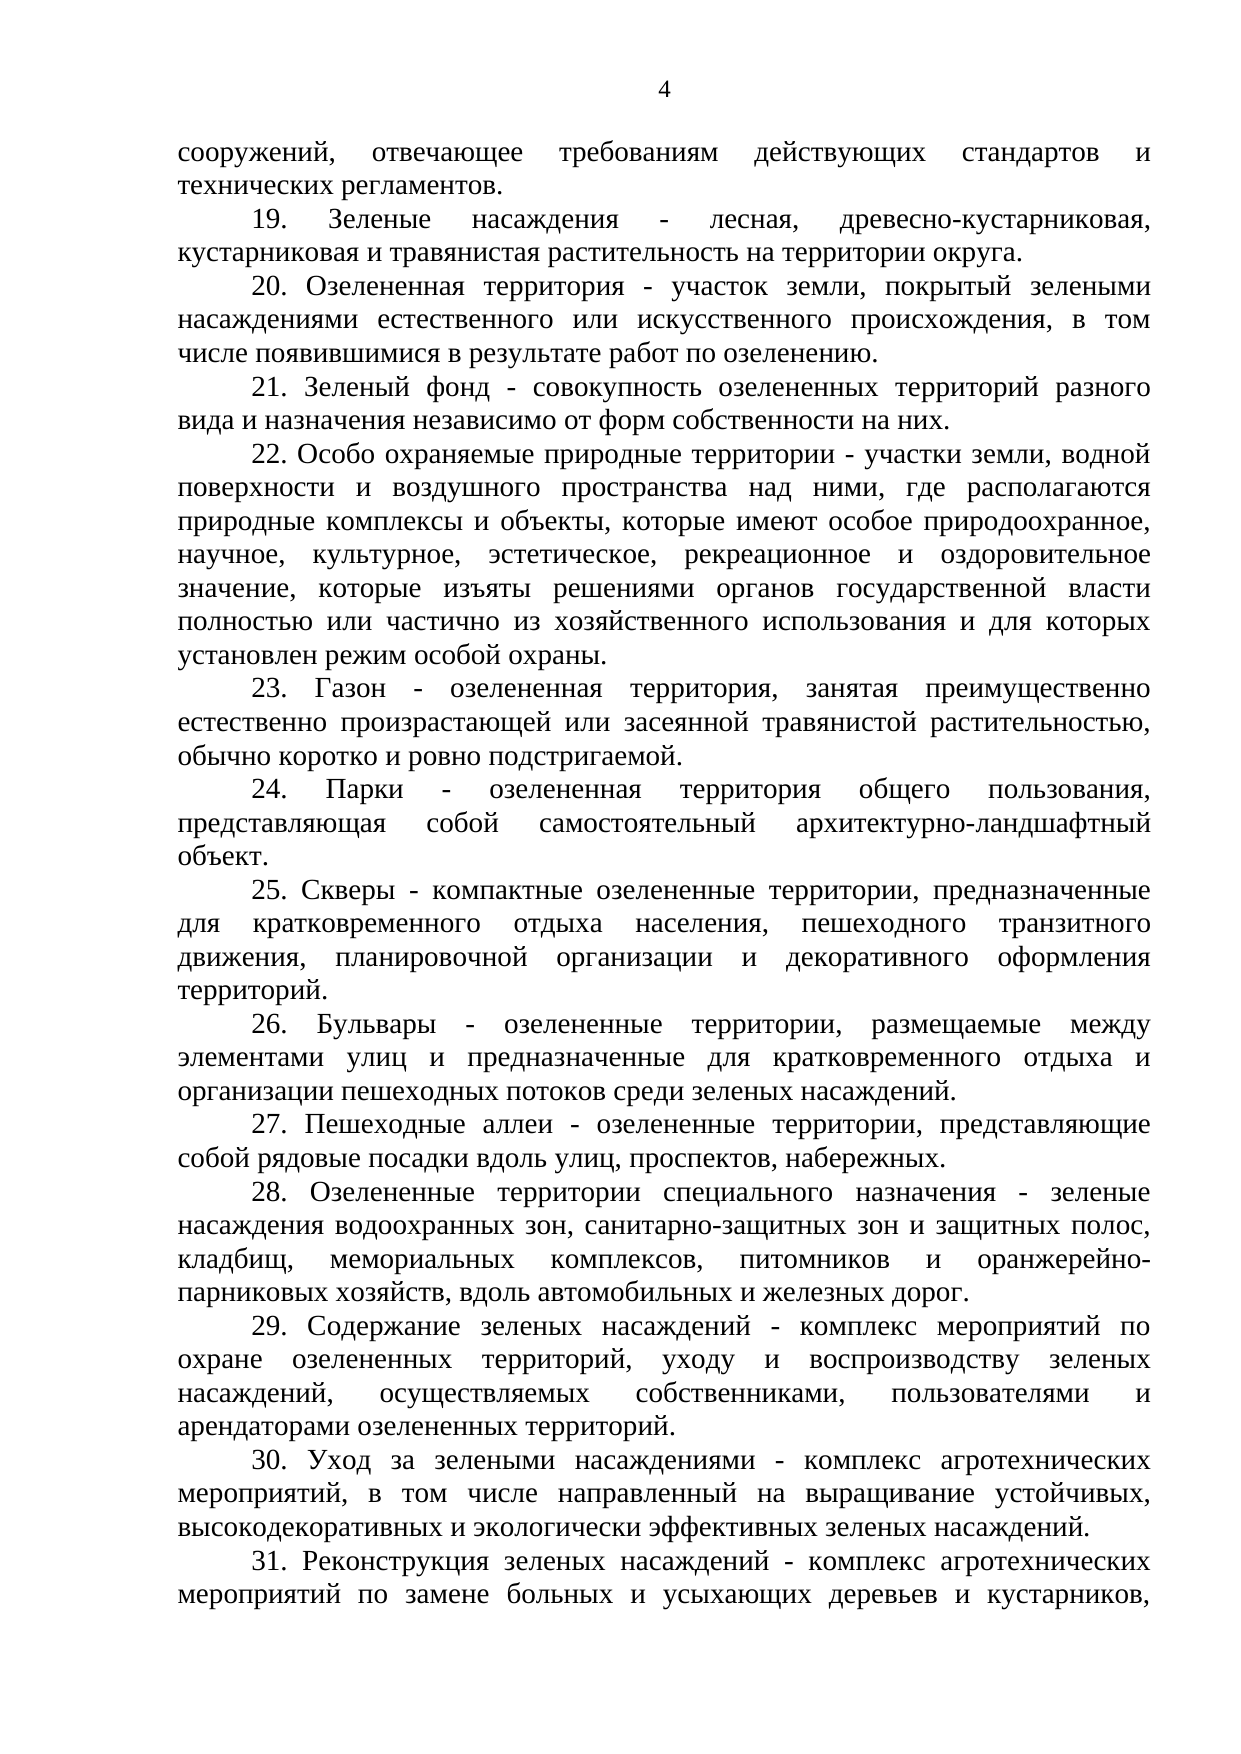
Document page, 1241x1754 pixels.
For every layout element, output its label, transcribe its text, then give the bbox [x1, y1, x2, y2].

text 19. Зеленые насаждения - лесная, древесно-кустарниковая, кустарниковая и травянистая растительность на территории округа. [177, 201, 1152, 268]
text 24. Парки - озелененная территория общего пользования, представляющая собой самостоятельный архитектурно-ландшафтный объект. [177, 771, 1152, 872]
text 29. Содержание зеленых насаждений - комплекс мероприятий по охране озелененных территорий, уходу и воспроизводству зеленых насаждений, осуществляемых собственниками, пользователями и арендаторами озелененных территорий. [177, 1308, 1152, 1442]
text 22. Особо охраняемые природные территории - участки земли, водной поверхности и воздушного пространства над ними, где располагаются природные комплексы и объекты, которые имеют особое природоохранное, научное, культурное, эстетическое, рекреационное и оздоровительное значение, которые изъяты решениями органов государственной власти полностью или частично из хозяйственного использования и для которых установлен режим особой охраны. [177, 436, 1152, 671]
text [177, 134, 1152, 201]
text 21. Зеленый фонд - совокупность озелененных территорий разного вида и назначения независимо от форм собственности на них. [177, 369, 1152, 436]
text 25. Скверы - компактные озелененные территории, предназначенные для кратковременного отдыха населения, пешеходного транзитного движения, планировочной организации и декоративного оформления территорий. [177, 872, 1152, 1006]
text 27. Пешеходные аллеи - озелененные территории, представляющие собой рядовые посадки вдоль улиц, проспектов, набережных. [177, 1107, 1152, 1174]
text 23. Газон - озелененная территория, занятая преимущественно естественно произрастающей или засеянной травянистой растительностью, обычно коротко и ровно подстригаемой. [177, 671, 1152, 771]
text 20. Озелененная территория - участок земли, покрытый зелеными насаждениями естественного или искусственного происхождения, в том числе появившимися в результате работ по озеленению. [177, 268, 1152, 369]
text 28. Озелененные территории специального назначения - зеленые насаждения водоохранных зон, санитарно-защитных зон и защитных полос, кладбищ, мемориальных комплексов, питомников и оранжерейно-парниковых хозяйств, вдоль автомобильных и железных дорог. [177, 1174, 1152, 1308]
text 30. Уход за зелеными насаждениями - комплекс агротехнических мероприятий, в том числе направленный на выращивание устойчивых, высокодекоративных и экологически эффективных зеленых насаждений. [177, 1442, 1152, 1543]
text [177, 1543, 1152, 1610]
text 26. Бульвары - озелененные территории, размещаемые между элементами улиц и предназначенные для кратковременного отдыха и организации пешеходных потоков среди зеленых насаждений. [177, 1006, 1152, 1107]
